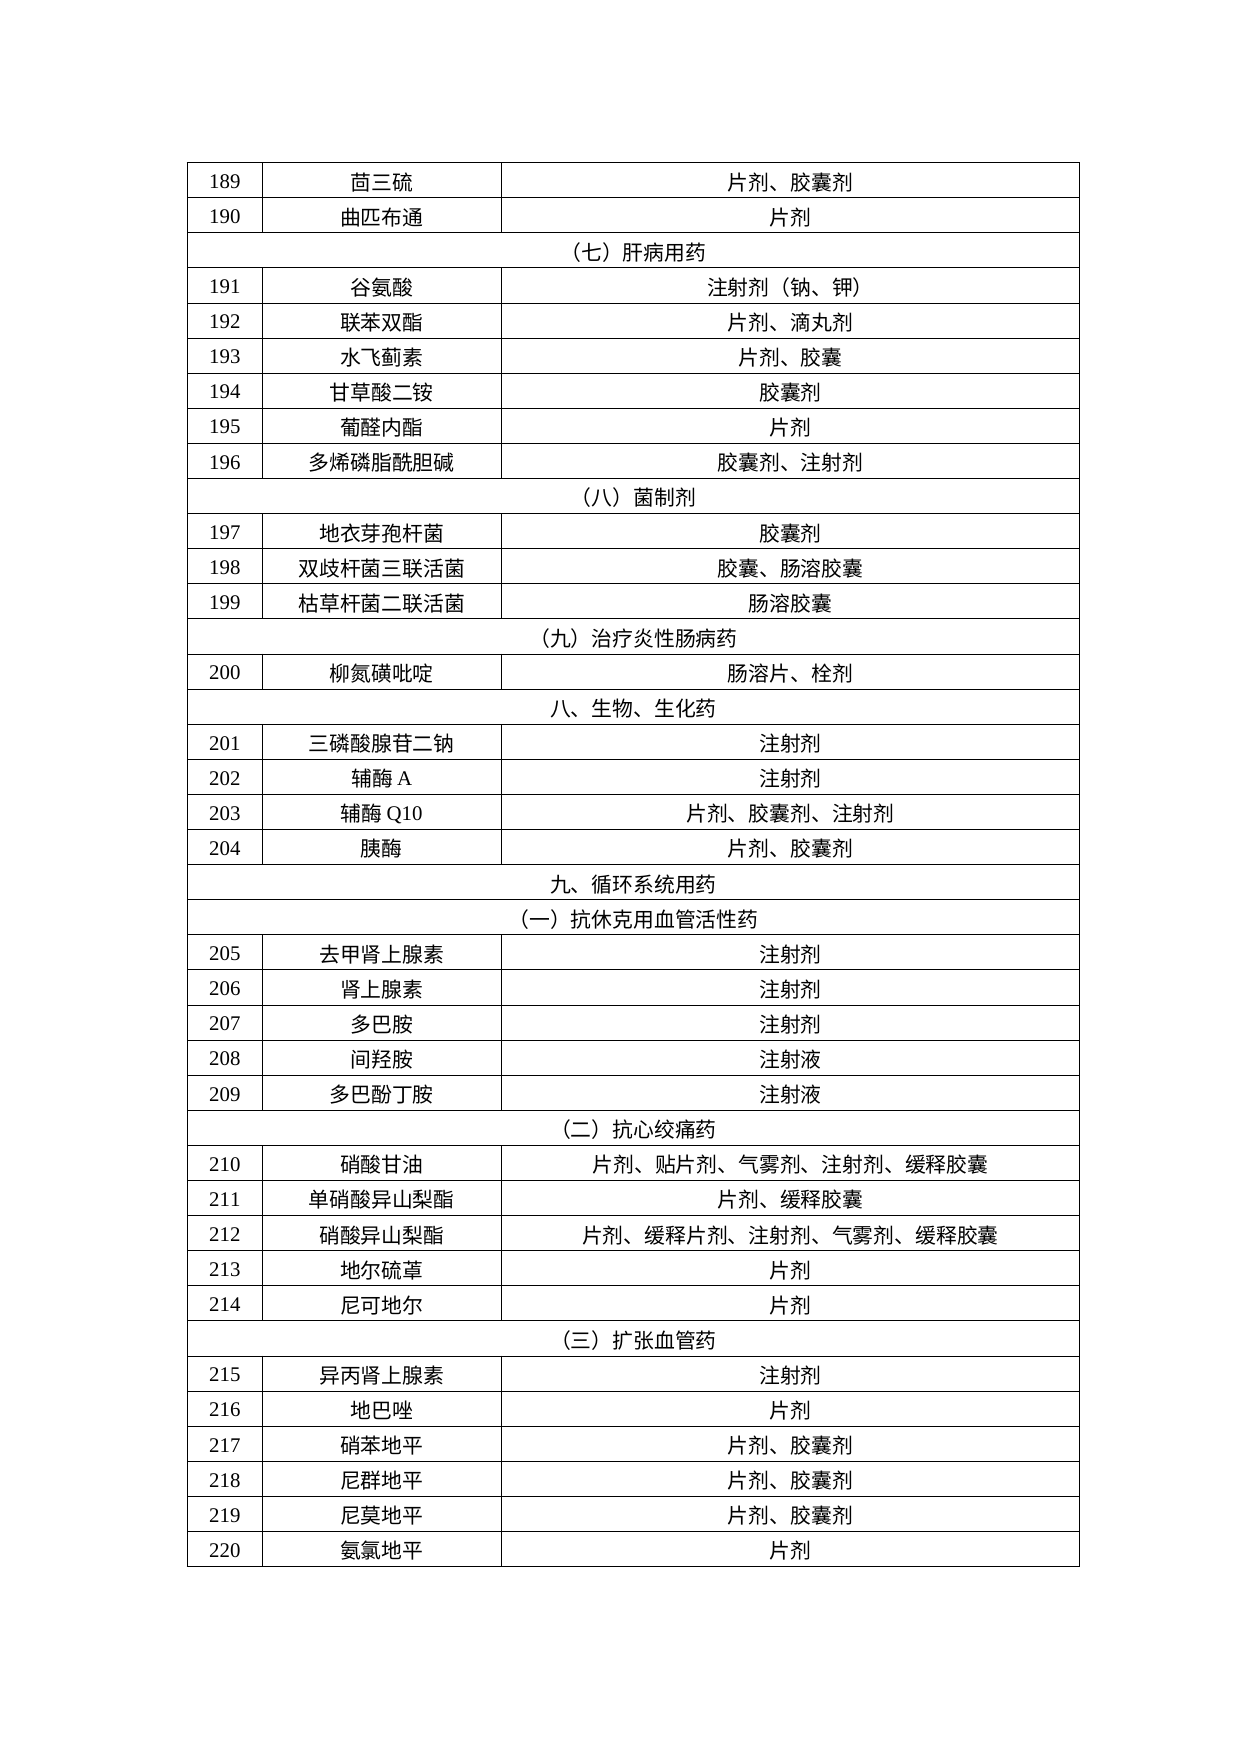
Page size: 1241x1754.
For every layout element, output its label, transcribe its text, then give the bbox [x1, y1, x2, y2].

table_cell 注射剂 [502, 1006, 1079, 1039]
table_cell 片剂、缓释片剂、注射剂、气雾剂、缓释胶囊 [502, 1216, 1079, 1250]
table_cell 枯草杆菌二联活菌 [263, 584, 501, 618]
table_cell 213 [188, 1251, 262, 1285]
table_cell 地尔硫䓬 [263, 1251, 501, 1285]
table_cell 注射剂 [502, 725, 1079, 759]
table_cell 206 [188, 970, 262, 1004]
table_cell 注射液 [502, 1041, 1079, 1075]
table_cell 片剂、胶囊剂 [502, 1462, 1079, 1496]
table_cell 九、循环系统用药 [188, 865, 1079, 899]
table_cell 片剂 [502, 1392, 1079, 1426]
table_cell 胶囊剂、注射剂 [502, 444, 1079, 478]
table_cell 甘草酸二铵 [263, 374, 501, 408]
table_cell 片剂 [502, 1532, 1079, 1566]
table_cell 218 [188, 1462, 262, 1496]
table_cell 201 [188, 725, 262, 759]
table_cell 曲匹布通 [263, 198, 501, 232]
table_cell 胶囊、肠溶胶囊 [502, 549, 1079, 583]
table_cell 191 [188, 268, 262, 302]
table_cell （九）治疗炎性肠病药 [188, 619, 1079, 653]
table_cell 208 [188, 1041, 262, 1075]
table_cell 202 [188, 760, 262, 794]
table_cell 三磷酸腺苷二钠 [263, 725, 501, 759]
table_cell 肾上腺素 [263, 970, 501, 1004]
table_cell 片剂、胶囊剂、注射剂 [502, 795, 1079, 829]
table_cell 联苯双酯 [263, 304, 501, 337]
table_cell 胶囊剂 [502, 374, 1079, 408]
table_cell 219 [188, 1497, 262, 1531]
table_cell 片剂、胶囊剂 [502, 1427, 1079, 1461]
table_cell 片剂、胶囊剂 [502, 830, 1079, 864]
table_cell 197 [188, 514, 262, 548]
table_cell 片剂 [502, 1251, 1079, 1285]
table_cell 辅酶Q10 [263, 795, 501, 829]
table_cell 195 [188, 409, 262, 443]
table_cell 216 [188, 1392, 262, 1426]
table_cell 单硝酸异山梨酯 [263, 1181, 501, 1215]
table_cell 片剂、滴丸剂 [502, 304, 1079, 337]
table_cell 硝酸甘油 [263, 1146, 501, 1180]
table_cell 注射液 [502, 1076, 1079, 1110]
table_cell 片剂、胶囊剂 [502, 163, 1079, 197]
table_cell 220 [188, 1532, 262, 1566]
table_cell 氨氯地平 [263, 1532, 501, 1566]
table_cell 尼莫地平 [263, 1497, 501, 1531]
table_cell 肠溶片、栓剂 [502, 655, 1079, 688]
table_cell 212 [188, 1216, 262, 1250]
table_cell 注射剂（钠、钾） [502, 268, 1079, 302]
table_cell 215 [188, 1357, 262, 1391]
table_cell 204 [188, 830, 262, 864]
table_cell 片剂 [502, 198, 1079, 232]
table_cell 片剂 [502, 409, 1079, 443]
table_cell 192 [188, 304, 262, 337]
table_cell 189 [188, 163, 262, 197]
table_cell （三）扩张血管药 [188, 1321, 1079, 1356]
table_cell 间羟胺 [263, 1041, 501, 1075]
table_cell 217 [188, 1427, 262, 1461]
table_cell 203 [188, 795, 262, 829]
table_cell 茴三硫 [263, 163, 501, 197]
table_cell 异丙肾上腺素 [263, 1357, 501, 1391]
table_cell 214 [188, 1286, 262, 1320]
table_cell 柳氮磺吡啶 [263, 655, 501, 688]
table_cell （八）菌制剂 [188, 479, 1079, 513]
table_cell 209 [188, 1076, 262, 1110]
table_cell 谷氨酸 [263, 268, 501, 302]
table_cell 注射剂 [502, 760, 1079, 794]
table_cell 尼可地尔 [263, 1286, 501, 1320]
table_cell 胶囊剂 [502, 514, 1079, 548]
table_cell 注射剂 [502, 935, 1079, 969]
table_cell 199 [188, 584, 262, 618]
table_cell 葡醛内酯 [263, 409, 501, 443]
table_cell （七）肝病用药 [188, 233, 1079, 267]
table_cell 胰酶 [263, 830, 501, 864]
table_cell （一）抗休克用血管活性药 [188, 900, 1079, 934]
table_cell 多巴酚丁胺 [263, 1076, 501, 1110]
table_cell 200 [188, 655, 262, 688]
table_cell 198 [188, 549, 262, 583]
table_cell 193 [188, 339, 262, 373]
table_cell 194 [188, 374, 262, 408]
table_cell 190 [188, 198, 262, 232]
table_cell 地衣芽孢杆菌 [263, 514, 501, 548]
table_cell （二）抗心绞痛药 [188, 1111, 1079, 1145]
table_cell 211 [188, 1181, 262, 1215]
table_cell 片剂、胶囊剂 [502, 1497, 1079, 1531]
table_cell 210 [188, 1146, 262, 1180]
table_cell 硝苯地平 [263, 1427, 501, 1461]
table_cell 双歧杆菌三联活菌 [263, 549, 501, 583]
table_cell 片剂、缓释胶囊 [502, 1181, 1079, 1215]
table_cell 196 [188, 444, 262, 478]
table_cell 肠溶胶囊 [502, 584, 1079, 618]
table_cell 多巴胺 [263, 1006, 501, 1039]
table_cell 地巴唑 [263, 1392, 501, 1426]
table_cell 注射剂 [502, 1357, 1079, 1391]
table_cell 205 [188, 935, 262, 969]
table_cell 辅酶A [263, 760, 501, 794]
table_cell 八、生物、生化药 [188, 690, 1079, 724]
table_cell 片剂 [502, 1286, 1079, 1320]
table_cell 多烯磷脂酰胆碱 [263, 444, 501, 478]
table_cell 注射剂 [502, 970, 1079, 1004]
table_cell 片剂、贴片剂、气雾剂、注射剂、缓释胶囊 [502, 1146, 1079, 1180]
table_cell 207 [188, 1006, 262, 1039]
table_cell 硝酸异山梨酯 [263, 1216, 501, 1250]
table_cell 片剂、胶囊 [502, 339, 1079, 373]
table_cell 尼群地平 [263, 1462, 501, 1496]
table_cell 水飞蓟素 [263, 339, 501, 373]
table_cell 去甲肾上腺素 [263, 935, 501, 969]
